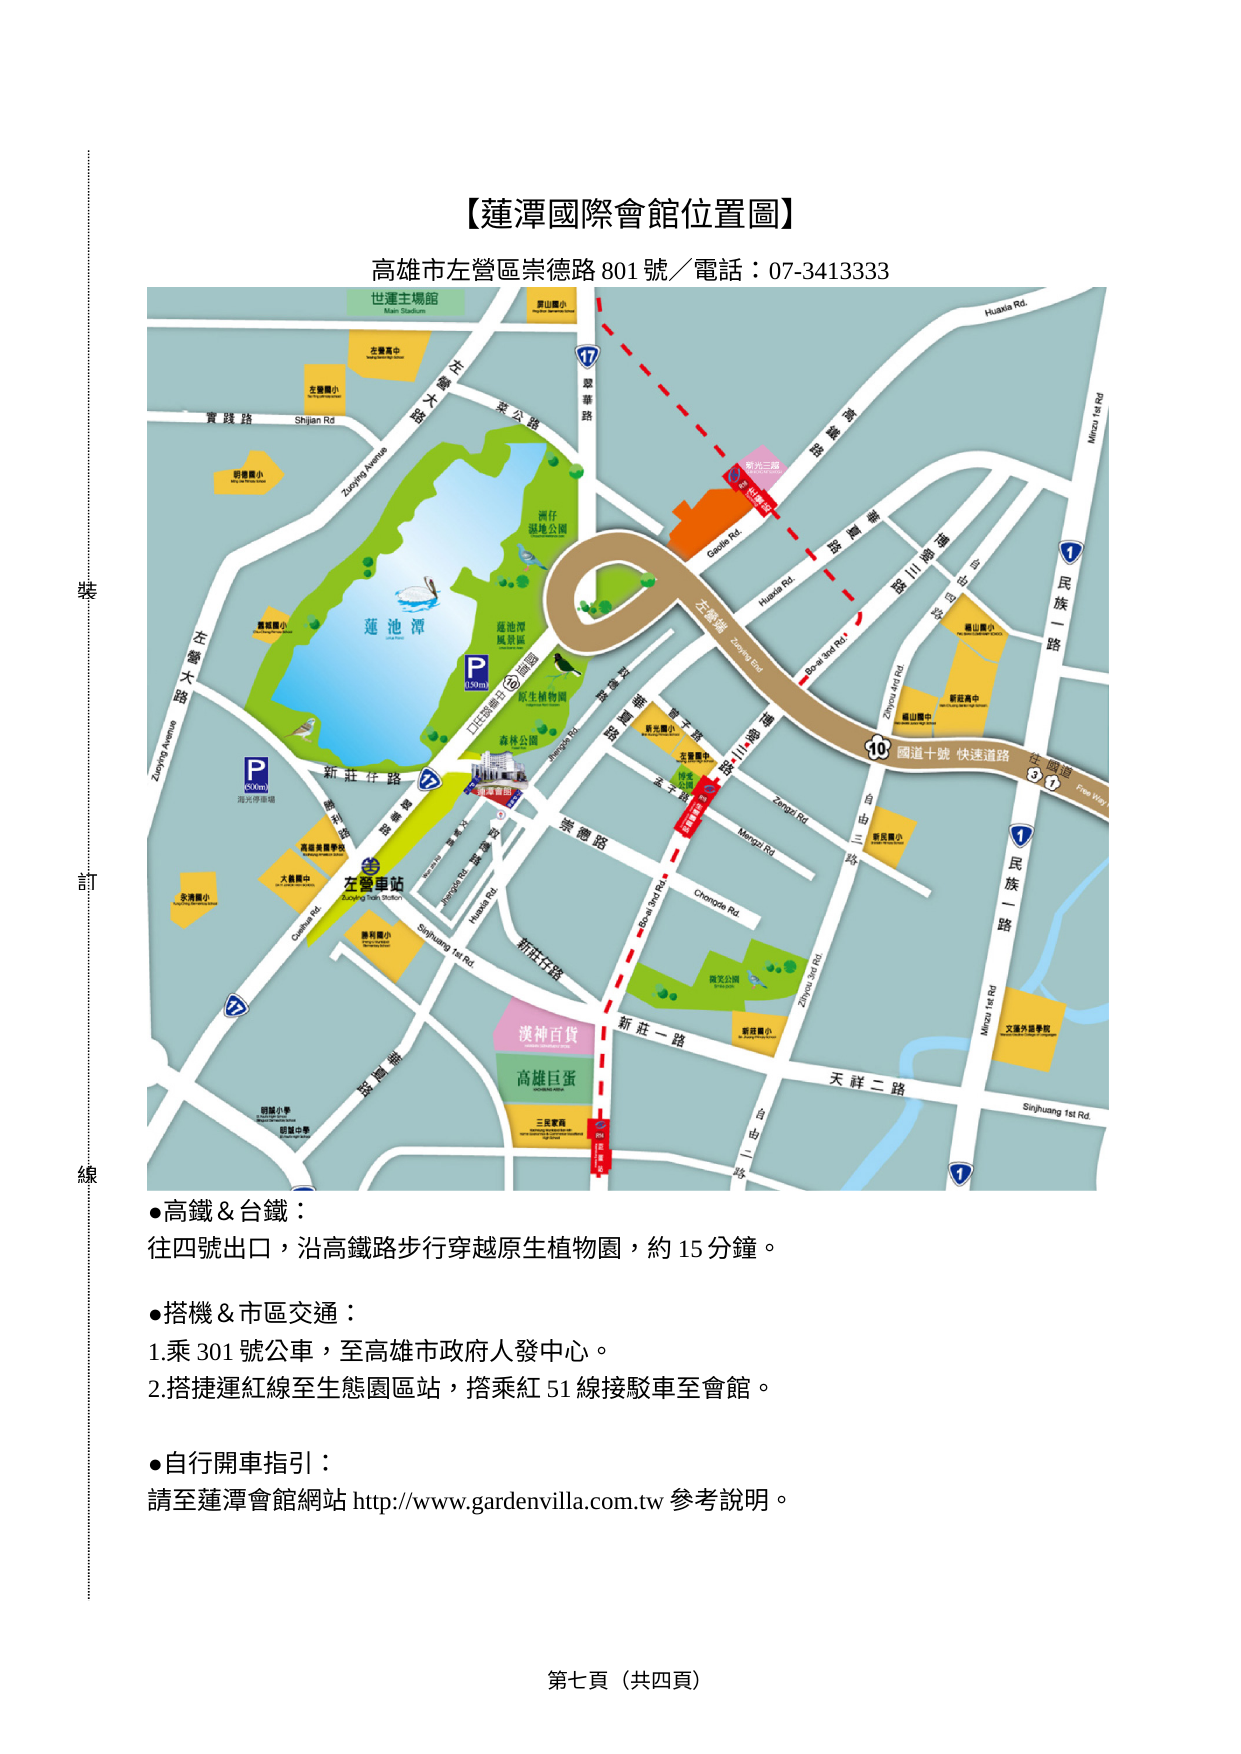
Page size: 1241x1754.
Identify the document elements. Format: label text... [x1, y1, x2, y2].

text ●自行開車指引： [148, 1443, 1113, 1481]
text 高雄市左營區崇德路801號／電話：07-3413333 [148, 250, 1113, 287]
text ●高鐵＆台鐵： [148, 1191, 1113, 1228]
picture [147, 287, 1109, 1191]
text 請至蓮潭會館網站http://www.gardenvilla.com.tw參考說明。 [148, 1481, 1113, 1517]
text 【蓮潭國際會館位置圖】 [148, 175, 1113, 250]
text 1.乘301號公車，至高雄市政府人發中心。 [148, 1331, 1113, 1368]
text 往四號出口，沿高鐵路步行穿越原生植物園，約15分鐘。 [148, 1228, 1113, 1264]
text ●搭機＆市區交通： [148, 1293, 1113, 1331]
text 2.搭捷運紅線至生態園區站，撘乘紅51線接駁車至會館。 [148, 1368, 1113, 1406]
